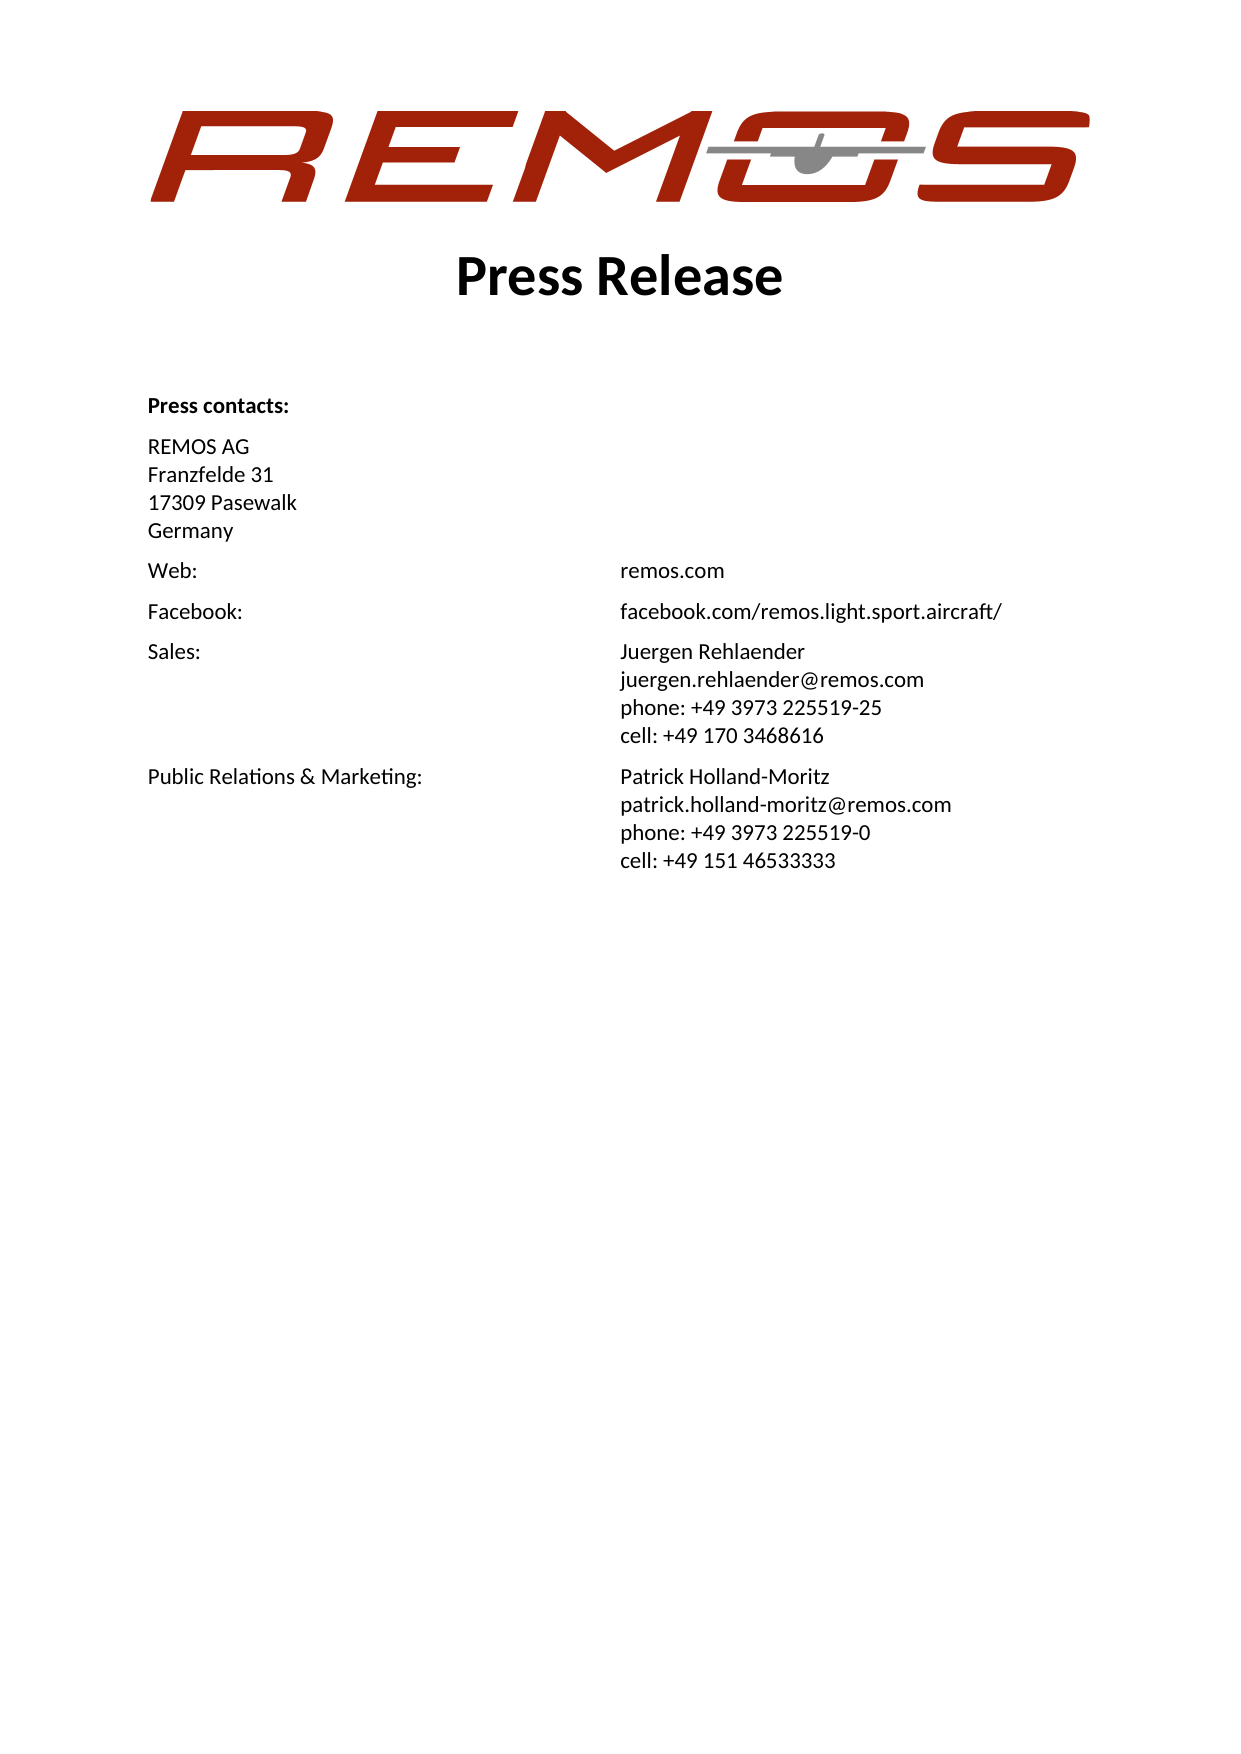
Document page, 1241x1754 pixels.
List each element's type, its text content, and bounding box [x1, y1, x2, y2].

text Press contacts: [148, 391, 1093, 419]
text Facebook: facebook.com/remos.light.sport.aircraft/ [148, 597, 1093, 625]
picture [150, 111, 1090, 202]
text Sales: Juergen Rehlaender juergen.rehlaender@remos.com phone: +49 3973 225519-25 cell: +49 170 3468616 [148, 637, 1093, 749]
text Web: remos.com [148, 556, 1093, 584]
text REMOS AG Franzfelde 31 17309 Pasewalk Germany [148, 432, 1093, 544]
text Public Relations & Marketing: Patrick Holland-Moritz patrick.holland-moritz@remos.com phone: +49 3973 225519-0 cell: +49 151 46533333 [148, 762, 1093, 874]
